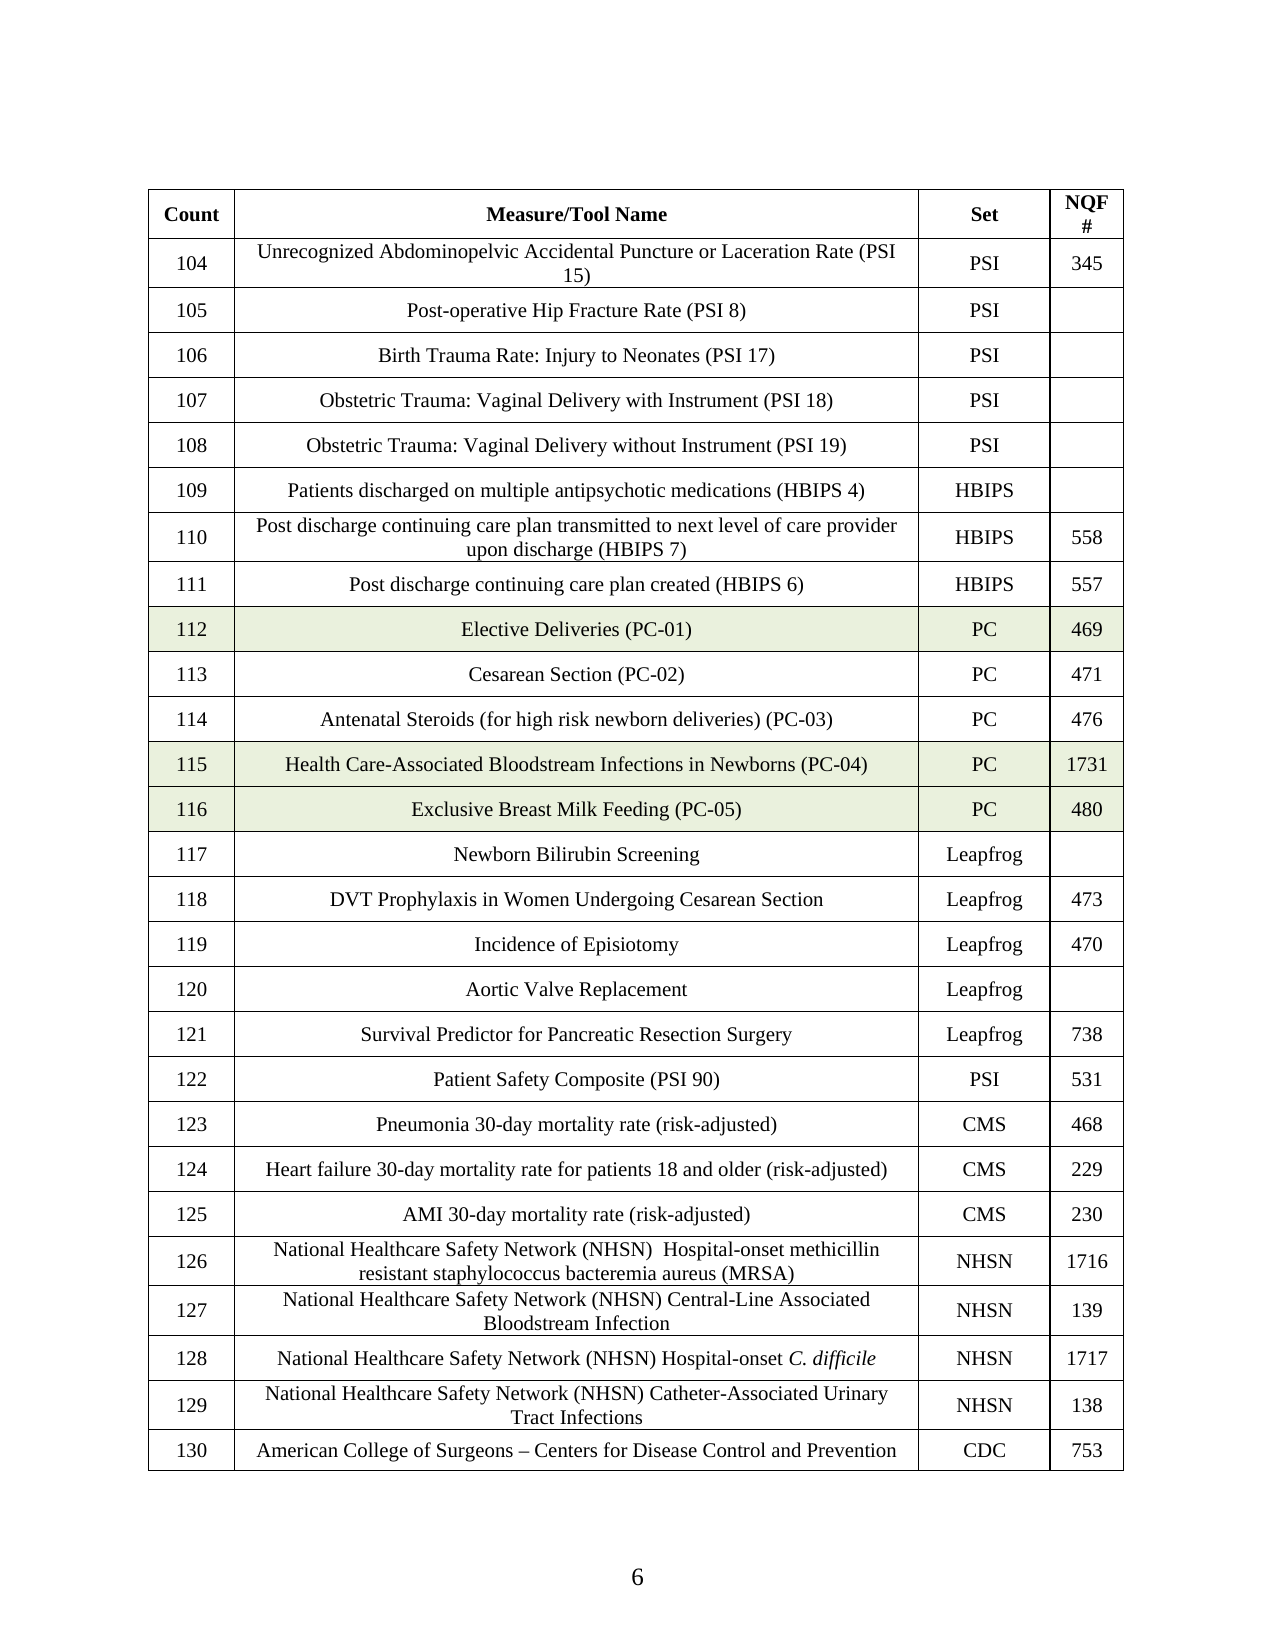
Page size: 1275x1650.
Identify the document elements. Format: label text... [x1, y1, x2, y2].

table_cell [1051, 832, 1123, 876]
table_cell NHSN [919, 1381, 1049, 1429]
table_cell PC [919, 652, 1049, 696]
table_cell National Healthcare Safety Network (NHSN) Catheter-Associated Urinary Tract Infections [235, 1381, 918, 1429]
table_cell PSI [919, 288, 1049, 332]
table_cell 114 [149, 697, 234, 741]
table_cell 480 [1051, 787, 1123, 831]
table_cell PC [919, 742, 1049, 786]
table_cell [1051, 378, 1123, 422]
table_cell 128 [149, 1336, 234, 1379]
table_cell 107 [149, 378, 234, 422]
table_cell Patient Safety Composite (PSI 90) [235, 1057, 918, 1101]
table_cell [1051, 967, 1123, 1011]
table_header Set [919, 190, 1049, 238]
table_cell [1051, 288, 1123, 332]
table_cell 123 [149, 1102, 234, 1146]
table_cell 138 [1051, 1381, 1123, 1429]
table_cell CMS [919, 1102, 1049, 1146]
table_cell 111 [149, 562, 234, 606]
table_cell 476 [1051, 697, 1123, 741]
table_cell NHSN [919, 1286, 1049, 1334]
table_cell 129 [149, 1381, 234, 1429]
table_cell 139 [1051, 1286, 1123, 1334]
table_cell National Healthcare Safety Network (NHSN) Central-Line Associated Bloodstream Infection [235, 1286, 918, 1334]
table_cell PSI [919, 423, 1049, 467]
table_cell Cesarean Section (PC-02) [235, 652, 918, 696]
table_header NQF # [1051, 190, 1123, 238]
table_cell 120 [149, 967, 234, 1011]
table_cell Survival Predictor for Pancreatic Resection Surgery [235, 1012, 918, 1056]
table_cell 104 [149, 239, 234, 287]
table_cell PC [919, 787, 1049, 831]
table_cell Leapfrog [919, 877, 1049, 921]
table_cell 127 [149, 1286, 234, 1334]
table_cell Heart failure 30-day mortality rate for patients 18 and older (risk-adjusted) [235, 1147, 918, 1191]
table_cell PC [919, 607, 1049, 651]
table_cell Obstetric Trauma: Vaginal Delivery without Instrument (PSI 19) [235, 423, 918, 467]
table_cell PSI [919, 333, 1049, 377]
table_cell [1051, 468, 1123, 512]
table_header Count [149, 190, 234, 238]
table_cell HBIPS [919, 562, 1049, 606]
table_cell NHSN [919, 1237, 1049, 1285]
table_cell Unrecognized Abdominopelvic Accidental Puncture or Laceration Rate (PSI 15) [235, 239, 918, 287]
table_cell 558 [1051, 513, 1123, 561]
table_cell 469 [1051, 607, 1123, 651]
table_cell 230 [1051, 1192, 1123, 1236]
table_cell PSI [919, 378, 1049, 422]
table_cell CMS [919, 1192, 1049, 1236]
table_cell Antenatal Steroids (for high risk newborn deliveries) (PC-03) [235, 697, 918, 741]
table_cell Leapfrog [919, 922, 1049, 966]
table_cell NHSN [919, 1336, 1049, 1379]
table_cell CMS [919, 1147, 1049, 1191]
table_cell 121 [149, 1012, 234, 1056]
table_cell Newborn Bilirubin Screening [235, 832, 918, 876]
table_cell [1051, 423, 1123, 467]
table_cell 345 [1051, 239, 1123, 287]
table_cell 470 [1051, 922, 1123, 966]
table_cell PSI [919, 1057, 1049, 1101]
table_cell 471 [1051, 652, 1123, 696]
table_cell 468 [1051, 1102, 1123, 1146]
table_cell 106 [149, 333, 234, 377]
table_cell Pneumonia 30-day mortality rate (risk-adjusted) [235, 1102, 918, 1146]
table_cell Health Care-Associated Bloodstream Infections in Newborns (PC-04) [235, 742, 918, 786]
table_cell 738 [1051, 1012, 1123, 1056]
table_cell Elective Deliveries (PC-01) [235, 607, 918, 651]
table_cell PC [919, 697, 1049, 741]
table_cell Post-operative Hip Fracture Rate (PSI 8) [235, 288, 918, 332]
table_cell National Healthcare Safety Network (NHSN) Hospital-onset C. difficile [235, 1336, 918, 1379]
table_cell 531 [1051, 1057, 1123, 1101]
table_cell Incidence of Episiotomy [235, 922, 918, 966]
table_cell 115 [149, 742, 234, 786]
table_cell Leapfrog [919, 1012, 1049, 1056]
table_cell 122 [149, 1057, 234, 1101]
table_cell HBIPS [919, 468, 1049, 512]
table_cell 126 [149, 1237, 234, 1285]
table_cell Birth Trauma Rate: Injury to Neonates (PSI 17) [235, 333, 918, 377]
table_cell 753 [1051, 1430, 1123, 1470]
table_cell 109 [149, 468, 234, 512]
table_cell 124 [149, 1147, 234, 1191]
table_cell Post discharge continuing care plan created (HBIPS 6) [235, 562, 918, 606]
table_cell Patients discharged on multiple antipsychotic medications (HBIPS 4) [235, 468, 918, 512]
table_cell 1716 [1051, 1237, 1123, 1285]
table_cell Leapfrog [919, 832, 1049, 876]
table_cell 130 [149, 1430, 234, 1470]
table_cell 473 [1051, 877, 1123, 921]
table_cell [1051, 333, 1123, 377]
table_cell Obstetric Trauma: Vaginal Delivery with Instrument (PSI 18) [235, 378, 918, 422]
table_cell 119 [149, 922, 234, 966]
table_cell 108 [149, 423, 234, 467]
table_cell National Healthcare Safety Network (NHSN) Hospital-onset methicillin resistant staphylococcus bacteremia aureus (MRSA) [235, 1237, 918, 1285]
table_cell 110 [149, 513, 234, 561]
table_cell 117 [149, 832, 234, 876]
table_cell PSI [919, 239, 1049, 287]
table_cell Exclusive Breast Milk Feeding (PC-05) [235, 787, 918, 831]
table_cell 125 [149, 1192, 234, 1236]
table_cell AMI 30-day mortality rate (risk-adjusted) [235, 1192, 918, 1236]
table_cell Aortic Valve Replacement [235, 967, 918, 1011]
table_cell Post discharge continuing care plan transmitted to next level of care provider upon discharge (HBIPS 7) [235, 513, 918, 561]
table_cell 557 [1051, 562, 1123, 606]
table_cell CDC [919, 1430, 1049, 1470]
table_cell Leapfrog [919, 967, 1049, 1011]
table_cell 105 [149, 288, 234, 332]
table_cell 1717 [1051, 1336, 1123, 1379]
table_cell HBIPS [919, 513, 1049, 561]
table_cell DVT Prophylaxis in Women Undergoing Cesarean Section [235, 877, 918, 921]
table_cell 116 [149, 787, 234, 831]
table_cell 113 [149, 652, 234, 696]
table_cell 118 [149, 877, 234, 921]
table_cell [235, 1430, 918, 1470]
table_header Measure/Tool Name [235, 190, 918, 238]
table_cell 229 [1051, 1147, 1123, 1191]
table_cell 1731 [1051, 742, 1123, 786]
table_cell 112 [149, 607, 234, 651]
